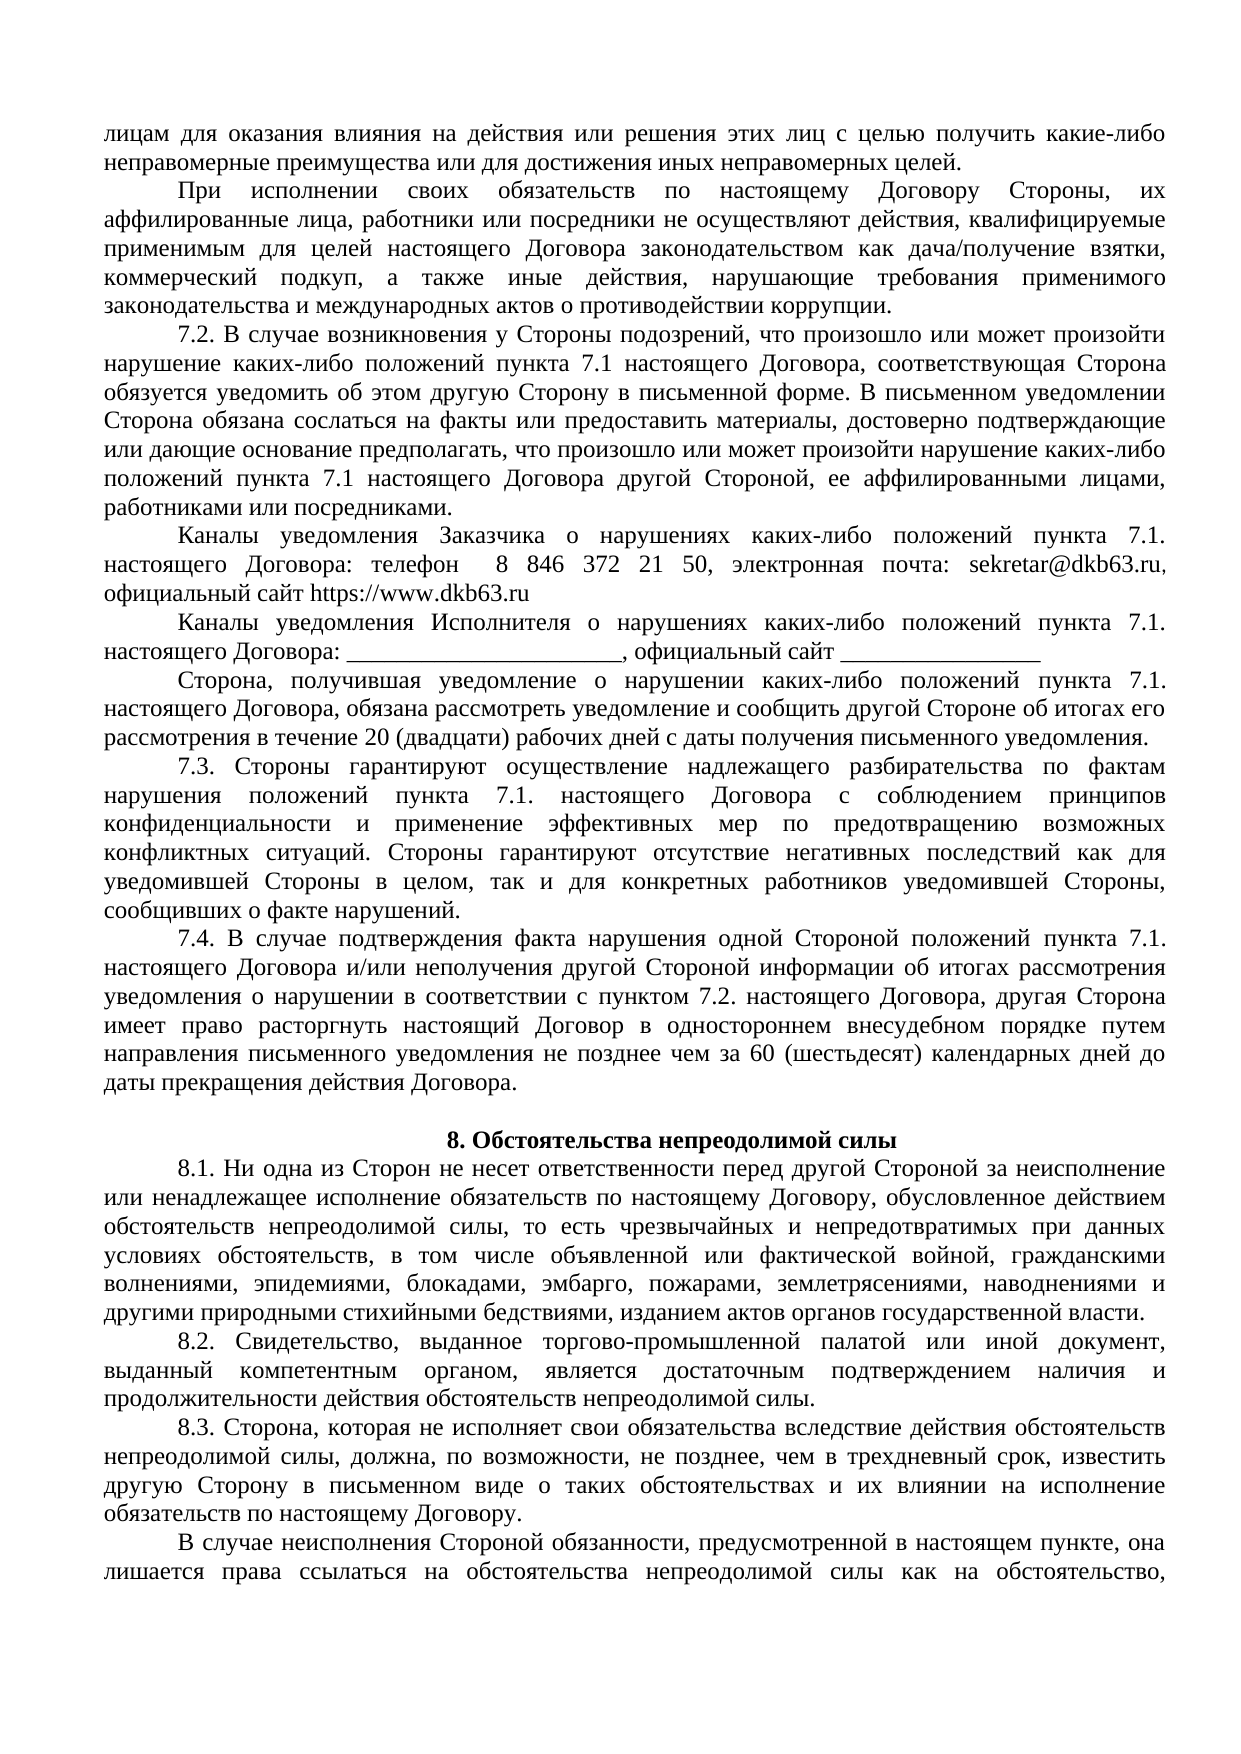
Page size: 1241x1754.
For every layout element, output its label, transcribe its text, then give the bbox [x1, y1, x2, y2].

text 8.3. Сторона, которая не исполняет свои обязательства вследствие действия обстоятельств непреодолимой силы, должна, по возможности, не позднее, чем в трехдневный срок, известить другую Сторону в письменном виде о таких обстоятельствах и их влиянии на исполнение обязательств по настоящему Договору. [103, 1412, 1167, 1527]
text При исполнении своих обязательств по настоящему Договору Стороны, их аффилированные лица, работники или посредники не осуществляют действия, квалифицируемые применимым для целей настоящего Договора законодательством как дача/получение взятки, коммерческий подкуп, а также иные действия, нарушающие требования применимого законодательства и международных актов о противодействии коррупции. [103, 176, 1167, 319]
text 7.4. В случае подтверждения факта нарушения одной Стороной положений пункта 7.1. настоящего Договора и/или неполучения другой Стороной информации об итогах рассмотрения уведомления о нарушении в соответствии с пунктом 7.2. настоящего Договора, другая Сторона имеет право расторгнуть настоящий Договор в одностороннем внесудебном порядке путем направления письменного уведомления не позднее чем за 60 (шестьдесят) календарных дней до даты прекращения действия Договора. [103, 923, 1167, 1096]
text 7.3. Стороны гарантируют осуществление надлежащего разбирательства по фактам нарушения положений пункта 7.1. настоящего Договора с соблюдением принципов конфиденциальности и применение эффективных мер по предотвращению возможных конфликтных ситуаций. Стороны гарантируют отсутствие негативных последствий как для уведомившей Стороны в целом, так и для конкретных работников уведомившей Стороны, сообщивших о факте нарушений. [103, 751, 1167, 923]
subtitle 8. Обстоятельства непреодолимой силы [103, 1125, 1167, 1153]
text Каналы уведомления Заказчика о нарушениях каких-либо положений пункта 7.1. настоящего Договора: телефон 8 846 372 21 50, электронная почта: sekretar@dkb63.ru, официальный сайт https://www.dkb63.ru [103, 521, 1167, 607]
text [103, 1527, 1167, 1585]
text 7.2. В случае возникновения у Стороны подозрений, что произошло или может произойти нарушение каких-либо положений пункта 7.1 настоящего Договора, соответствующая Сторона обязуется уведомить об этом другую Сторону в письменной форме. В письменном уведомлении Сторона обязана сослаться на факты или предоставить материалы, достоверно подтверждающие или дающие основание предполагать, что произошло или может произойти нарушение каких-либо положений пункта 7.1 настоящего Договора другой Стороной, ее аффилированными лицами, работниками или посредниками. [103, 319, 1167, 521]
text 8.2. Свидетельство, выданное торгово-промышленной палатой или иной документ, выданный компетентным органом, является достаточным подтверждением наличия и продолжительности действия обстоятельств непреодолимой силы. [103, 1326, 1167, 1412]
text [103, 118, 1167, 176]
text 8.1. Ни одна из Сторон не несет ответственности перед другой Стороной за неисполнение или ненадлежащее исполнение обязательств по настоящему Договору, обусловленное действием обстоятельств непреодолимой силы, то есть чрезвычайных и непредотвратимых при данных условиях обстоятельств, в том числе объявленной или фактической войной, гражданскими волнениями, эпидемиями, блокадами, эмбарго, пожарами, землетрясениями, наводнениями и другими природными стихийными бедствиями, изданием актов органов государственной власти. [103, 1153, 1167, 1326]
text Каналы уведомления Исполнителя о нарушениях каких-либо положений пункта 7.1. настоящего Договора: ______________________, официальный сайт ________________ [103, 607, 1167, 665]
text Сторона, получившая уведомление о нарушении каких-либо положений пункта 7.1. настоящего Договора, обязана рассмотреть уведомление и сообщить другой Стороне об итогах его рассмотрения в течение 20 (двадцати) рабочих дней с даты получения письменного уведомления. [103, 665, 1167, 751]
